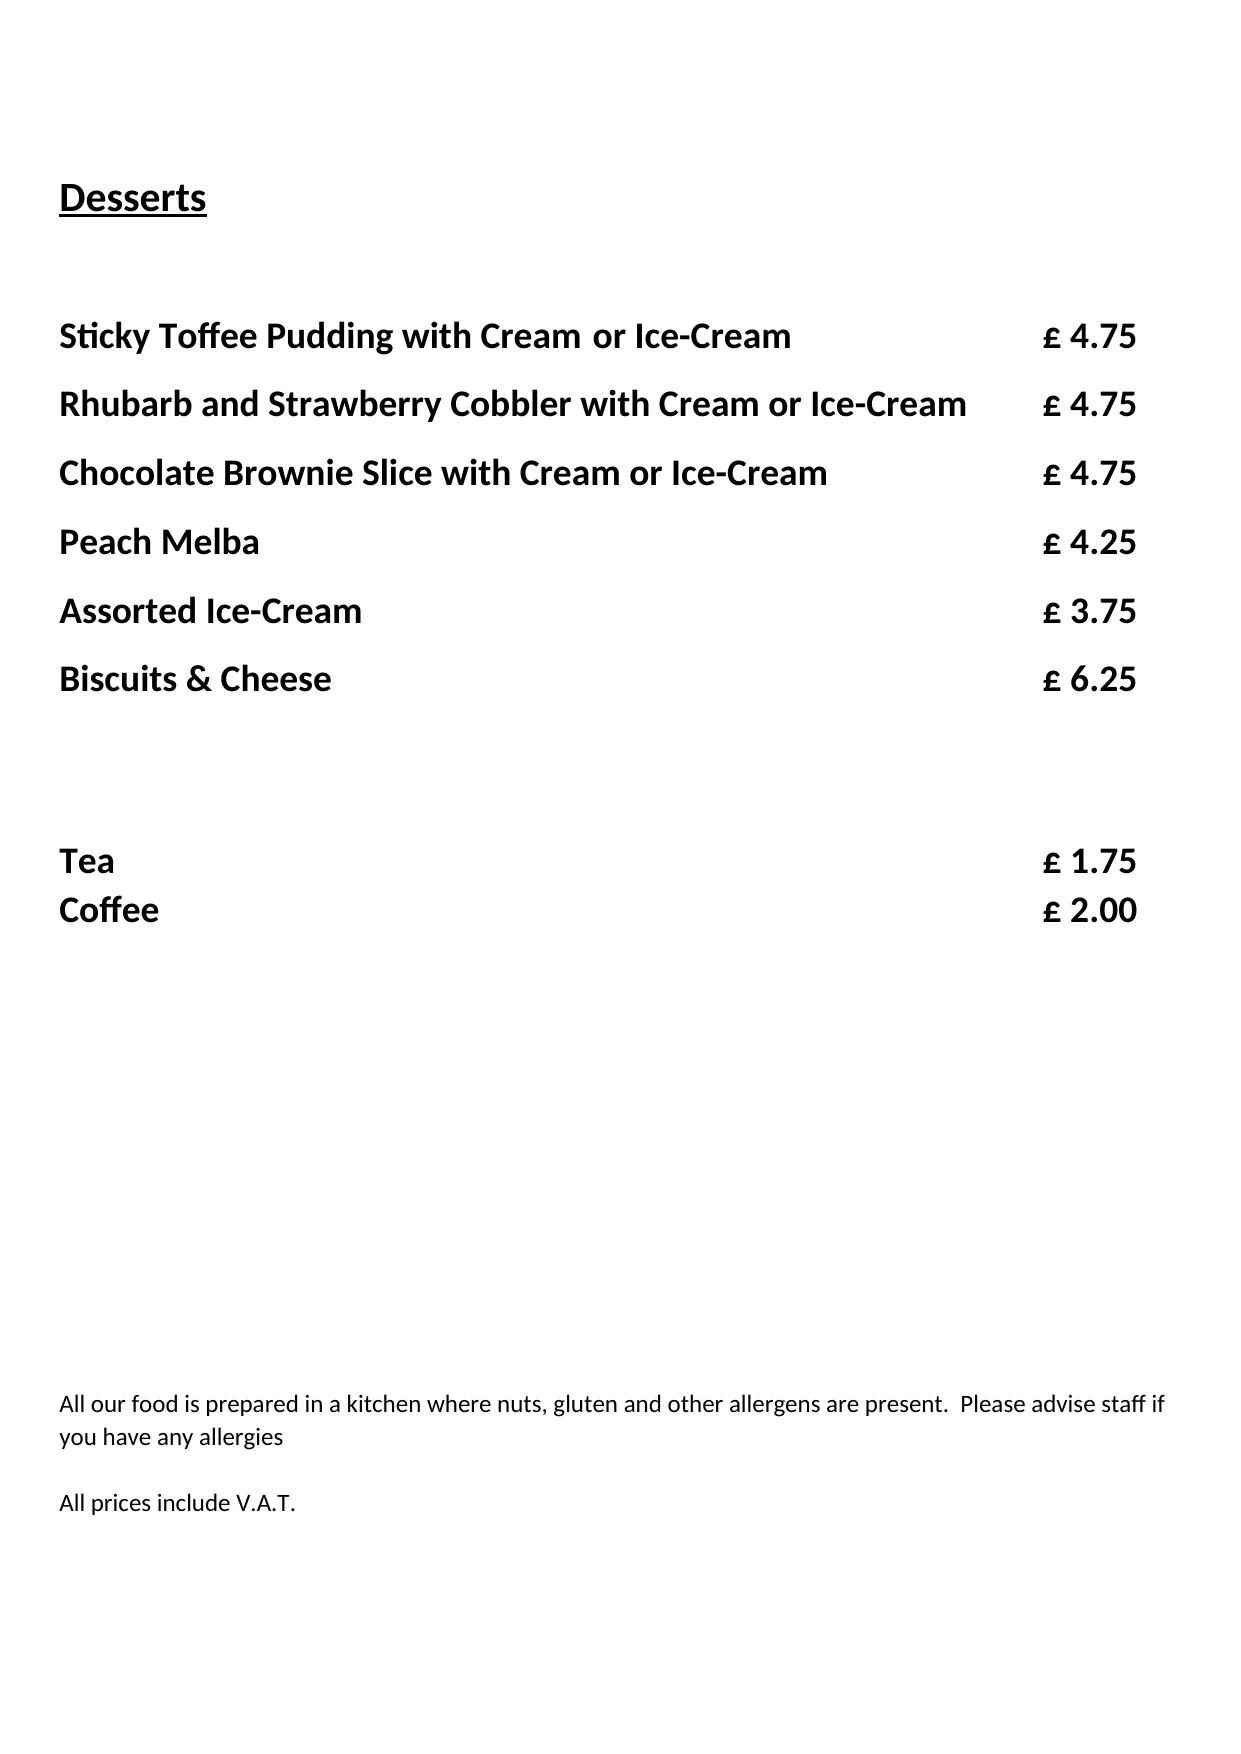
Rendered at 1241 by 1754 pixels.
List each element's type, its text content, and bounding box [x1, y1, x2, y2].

text All our food is prepared in a kitchen where nuts, gluten and other allergens are present. Please advise staff if you have any allergies [59, 1389, 1181, 1452]
text Desserts [59, 171, 1181, 222]
text Coffee £ 2.00 [59, 886, 1181, 932]
text Chocolate Brownie Slice with Cream or Ice-Cream £ 4.75 [59, 449, 1181, 495]
text Tea £ 1.75 [59, 837, 1181, 883]
text Rhubarb and Strawberry Cobbler with Cream or Ice-Cream £ 4.75 [59, 380, 1181, 426]
text Biscuits & Cheese £ 6.25 [59, 655, 1181, 701]
text Assorted Ice-Cream £ 3.75 [59, 587, 1181, 632]
text All prices include V.A.T. [59, 1487, 1181, 1518]
text Sticky Toffee Pudding with Cream or Ice-Cream £ 4.75 [59, 312, 1181, 357]
text Peach Melba £ 4.25 [59, 518, 1181, 564]
